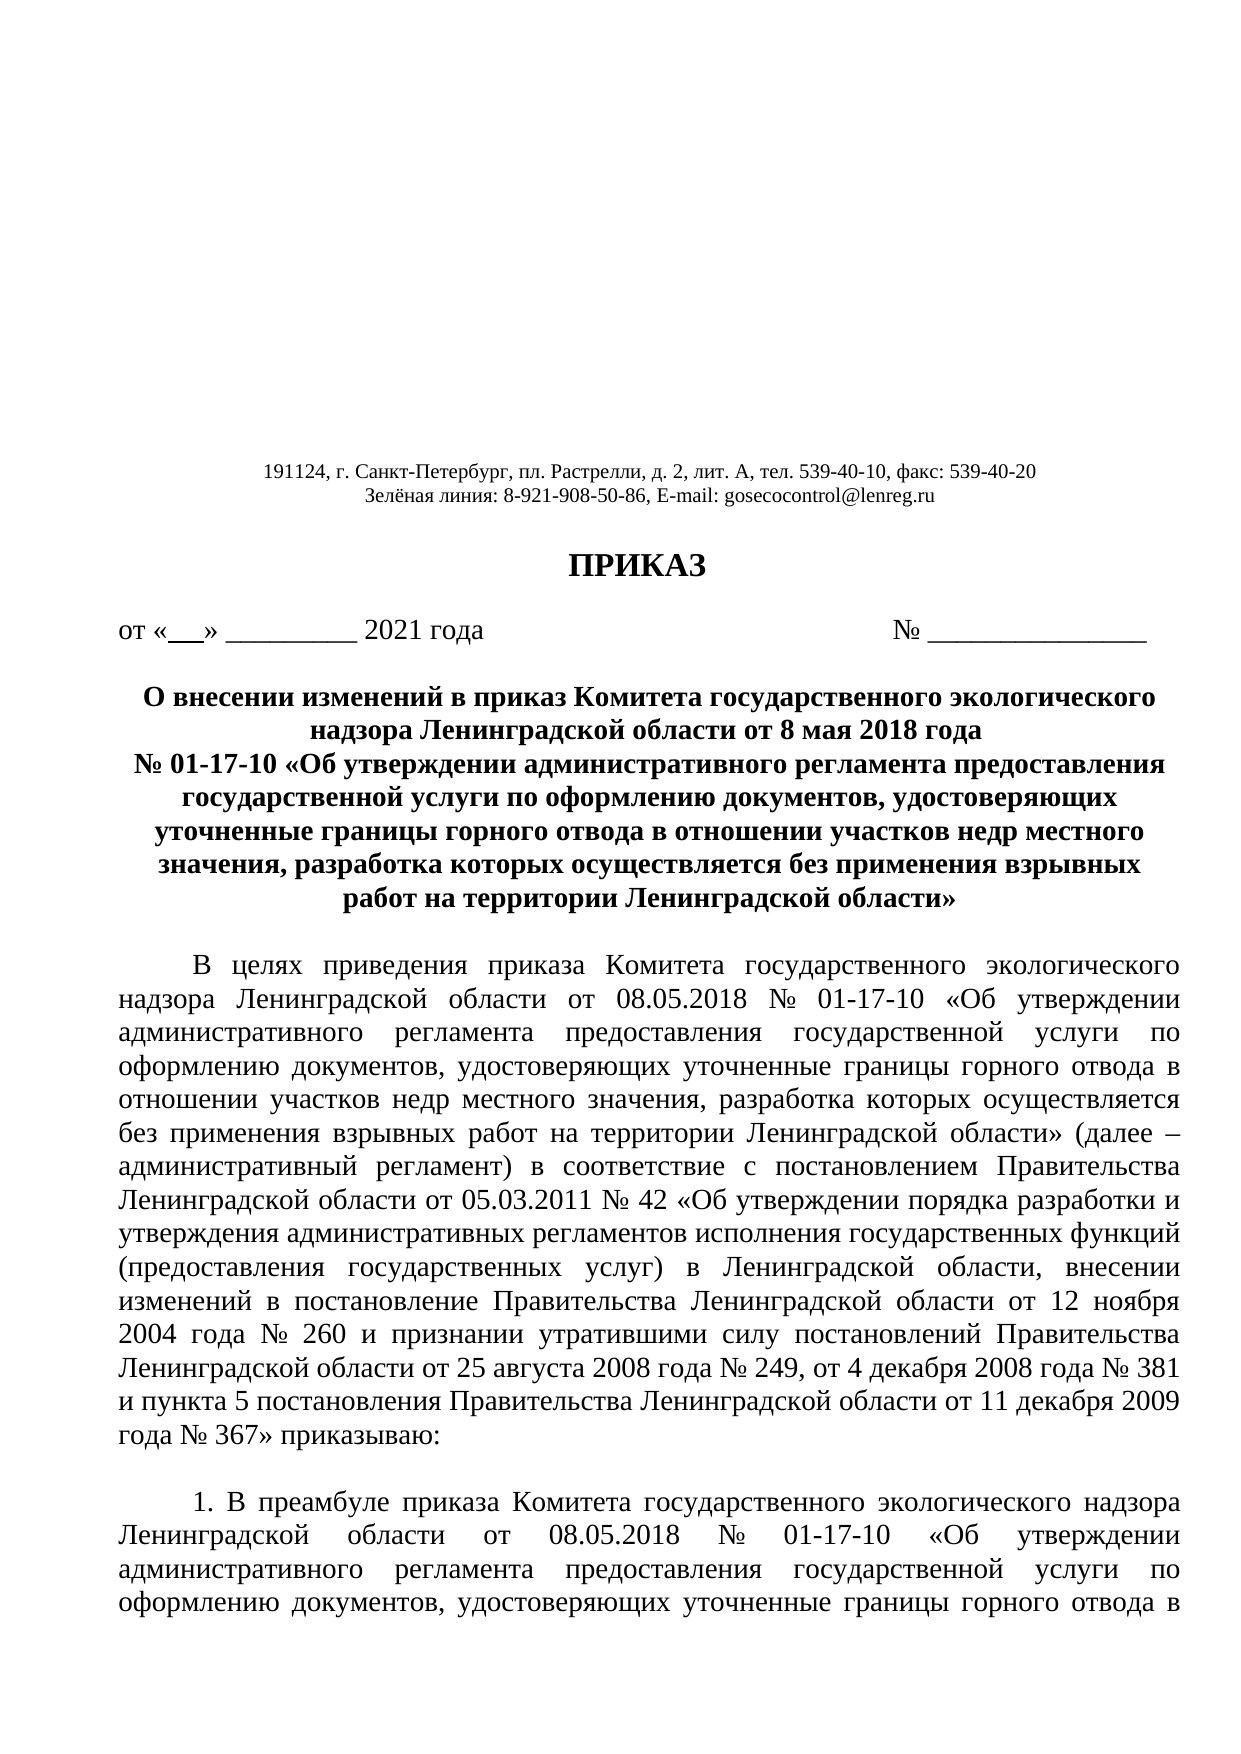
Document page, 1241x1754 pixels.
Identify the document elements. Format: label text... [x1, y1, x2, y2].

text ПРИКАЗ [93, 545, 1181, 584]
text О внесении изменений в приказ Комитета государственного экологического надзора Ленинградской области от 8 мая 2018 года № 01-17-10 «Об утверждении административного регламента предоставления государственной услуги по оформлению документов, удостоверяющих уточненные границы горного отвода в отношении участков недр местного значения, разработка которых осуществляется без применения взрывных работ на территории Ленинградской области» [118, 679, 1181, 914]
text Зелёная линия: 8-921-908-50-86, E-mail: gosecocontrol@lenreg.ru [118, 483, 1181, 507]
text от « » _________ 2021 года № _______________ [118, 612, 1181, 645]
text В целях приведения приказа Комитета государственного экологического надзора Ленинградской области от 08.05.2018 № 01-17-10 «Об утверждении административного регламента предоставления государственной услуги по оформлению документов, удостоверяющих уточненные границы горного отвода в отношении участков недр местного значения, разработка которых осуществляется без применения взрывных работ на территории Ленинградской области» (далее – административный регламент) в соответствие с постановлением Правительства Ленинградской области от 05.03.2011 № 42 «Об утверждении порядка разработки и утверждения административных регламентов исполнения государственных функций (предоставления государственных услуг) в Ленинградской области, внесении изменений в постановление Правительства Ленинградской области от 12 ноября 2004 года № 260 и признании утратившими силу постановлений Правительства Ленинградской области от 25 августа 2008 года № 249, от 4 декабря 2008 года № 381 и пункта 5 постановления Правительства Ленинградской области от 11 декабря 2009 года № 367» приказываю: [118, 947, 1181, 1450]
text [118, 1484, 1181, 1618]
text 191124, г. Санкт-Петербург, пл. Растрелли, д. 2, лит. А, тел. 539-40-10, факс: 539-40-20 [118, 459, 1181, 483]
